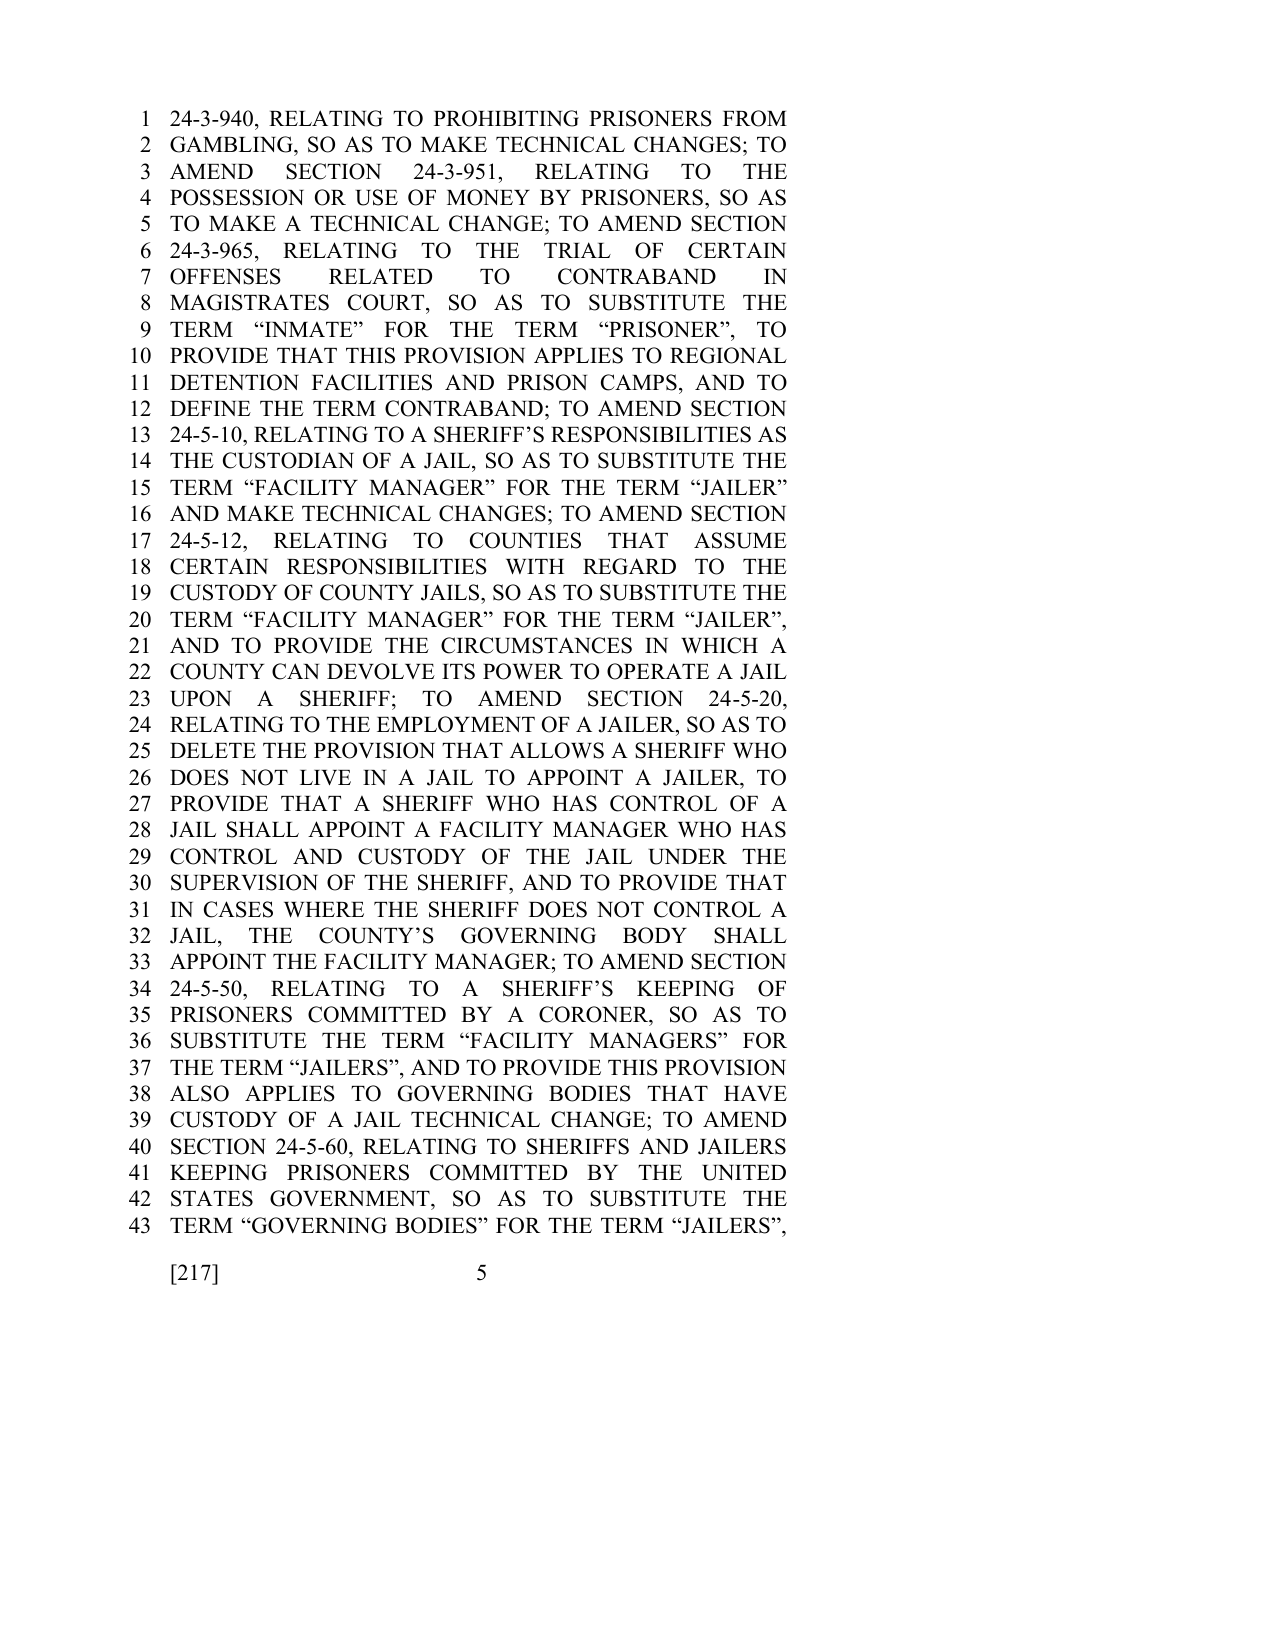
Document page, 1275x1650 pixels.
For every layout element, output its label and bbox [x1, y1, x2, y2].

text [169, 105, 787, 1238]
